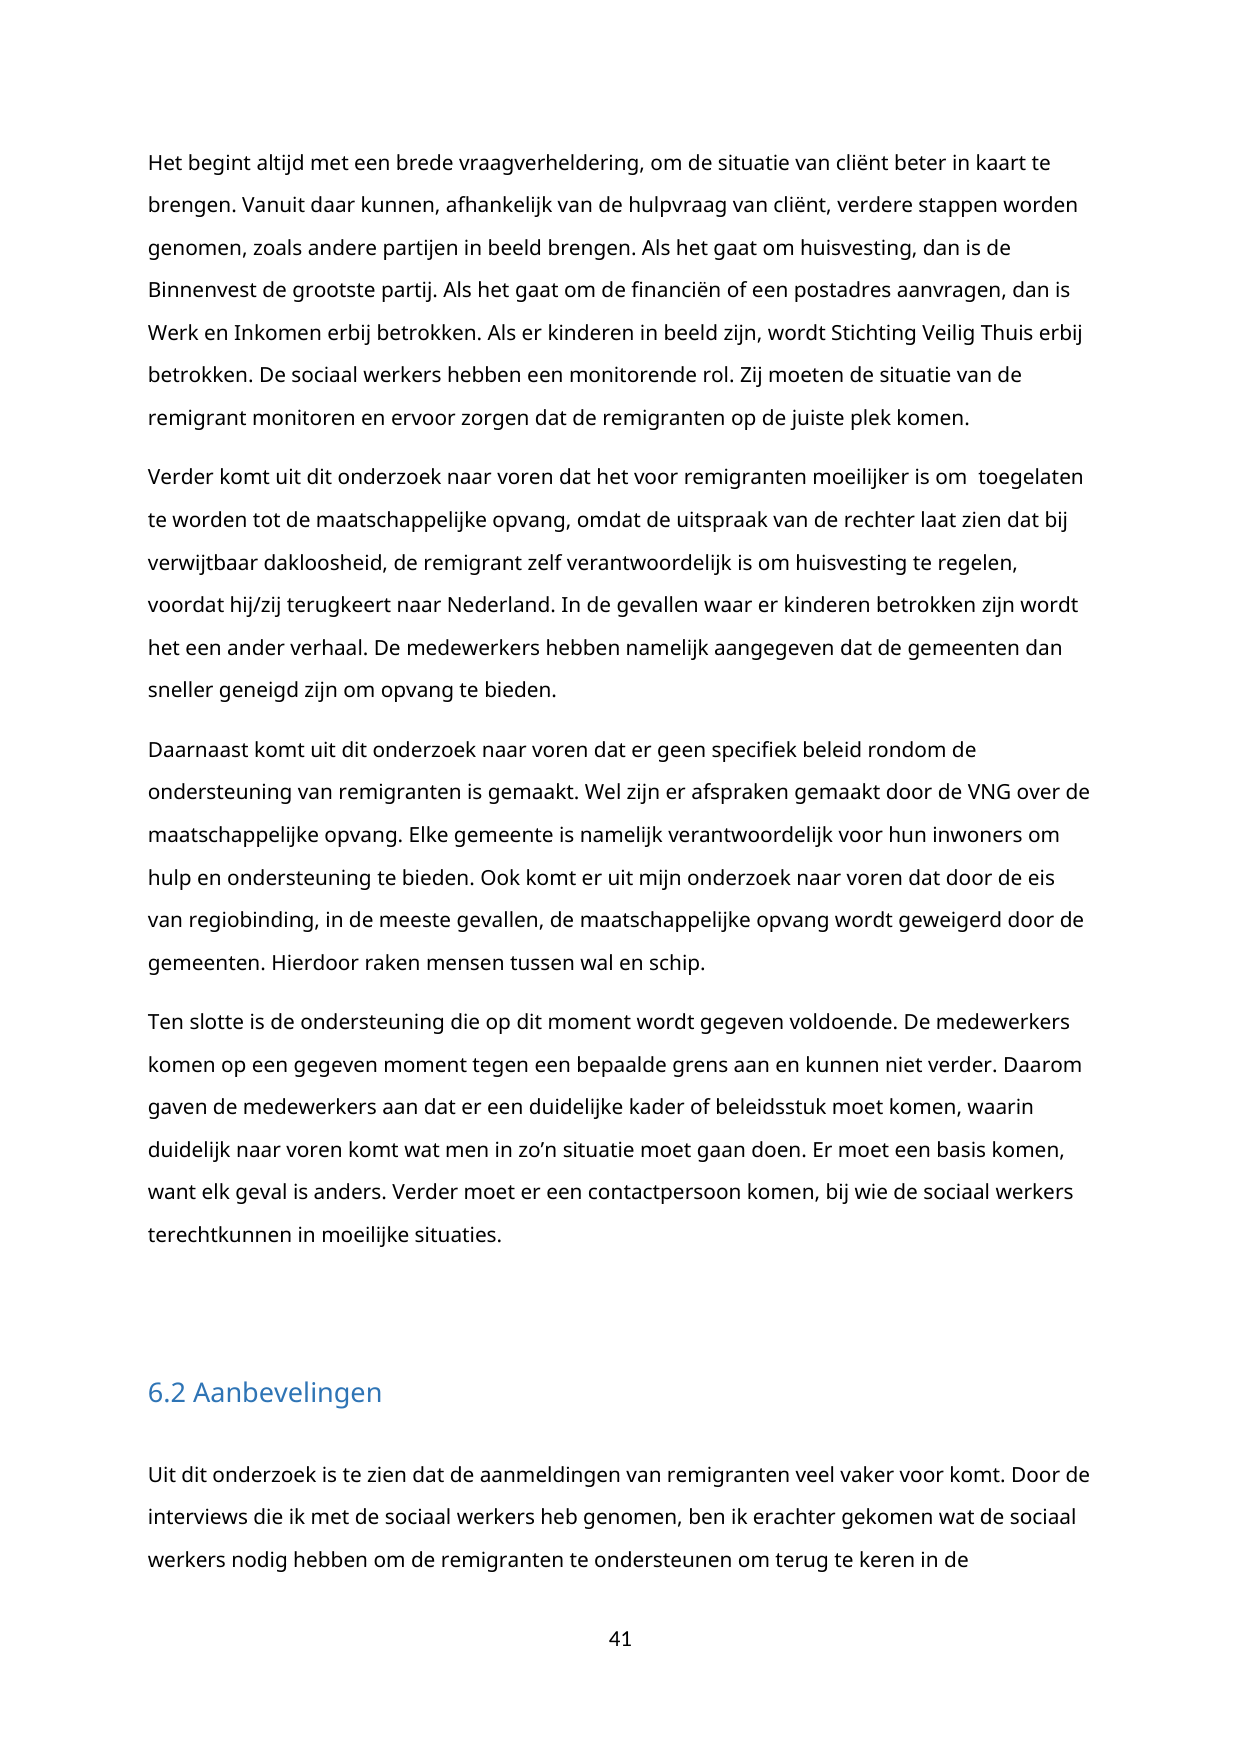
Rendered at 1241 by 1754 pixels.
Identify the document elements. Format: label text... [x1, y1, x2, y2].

text Verder komt uit dit onderzoek naar voren dat het voor remigranten moeilijker is om toegelaten te worden tot de maatschappelijke opvang, omdat de uitspraak van de rechter laat zien dat bij verwijtbaar dakloosheid, de remigrant zelf verantwoordelijk is om huisvesting te regelen, voordat hij/zij terugkeert naar Nederland. In de gevallen waar er kinderen betrokken zijn wordt het een ander verhaal. De medewerkers hebben namelijk aangegeven dat de gemeenten dan sneller geneigd zijn om opvang te bieden. [148, 462, 1093, 704]
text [148, 1460, 1093, 1573]
subtitle 6.2 Aanbevelingen [148, 1373, 1093, 1410]
text Het begint altijd met een brede vraagverheldering, om de situatie van cliënt beter in kaart te brengen. Vanuit daar kunnen, afhankelijk van de hulpvraag van cliënt, verdere stappen worden genomen, zoals andere partijen in beeld brengen. Als het gaat om huisvesting, dan is de Binnenvest de grootste partij. Als het gaat om de financiën of een postadres aanvragen, dan is Werk en Inkomen erbij betrokken. Als er kinderen in beeld zijn, wordt Stichting Veilig Thuis erbij betrokken. De sociaal werkers hebben een monitorende rol. Zij moeten de situatie van de remigrant monitoren en ervoor zorgen dat de remigranten op de juiste plek komen. [148, 148, 1093, 432]
text Ten slotte is de ondersteuning die op dit moment wordt gegeven voldoende. De medewerkers komen op een gegeven moment tegen een bepaalde grens aan en kunnen niet verder. Daarom gaven de medewerkers aan dat er een duidelijke kader of beleidsstuk moet komen, waarin duidelijk naar voren komt wat men in zo’n situatie moet gaan doen. Er moet een basis komen, want elk geval is anders. Verder moet er een contactpersoon komen, bij wie de sociaal werkers terechtkunnen in moeilijke situaties. [148, 1007, 1093, 1248]
text Daarnaast komt uit dit onderzoek naar voren dat er geen specifiek beleid rondom de ondersteuning van remigranten is gemaakt. Wel zijn er afspraken gemaakt door de VNG over de maatschappelijke opvang. Elke gemeente is namelijk verantwoordelijk voor hun inwoners om hulp en ondersteuning te bieden. Ook komt er uit mijn onderzoek naar voren dat door de eis van regiobinding, in de meeste gevallen, de maatschappelijke opvang wordt geweigerd door de gemeenten. Hierdoor raken mensen tussen wal en schip. [148, 735, 1093, 976]
